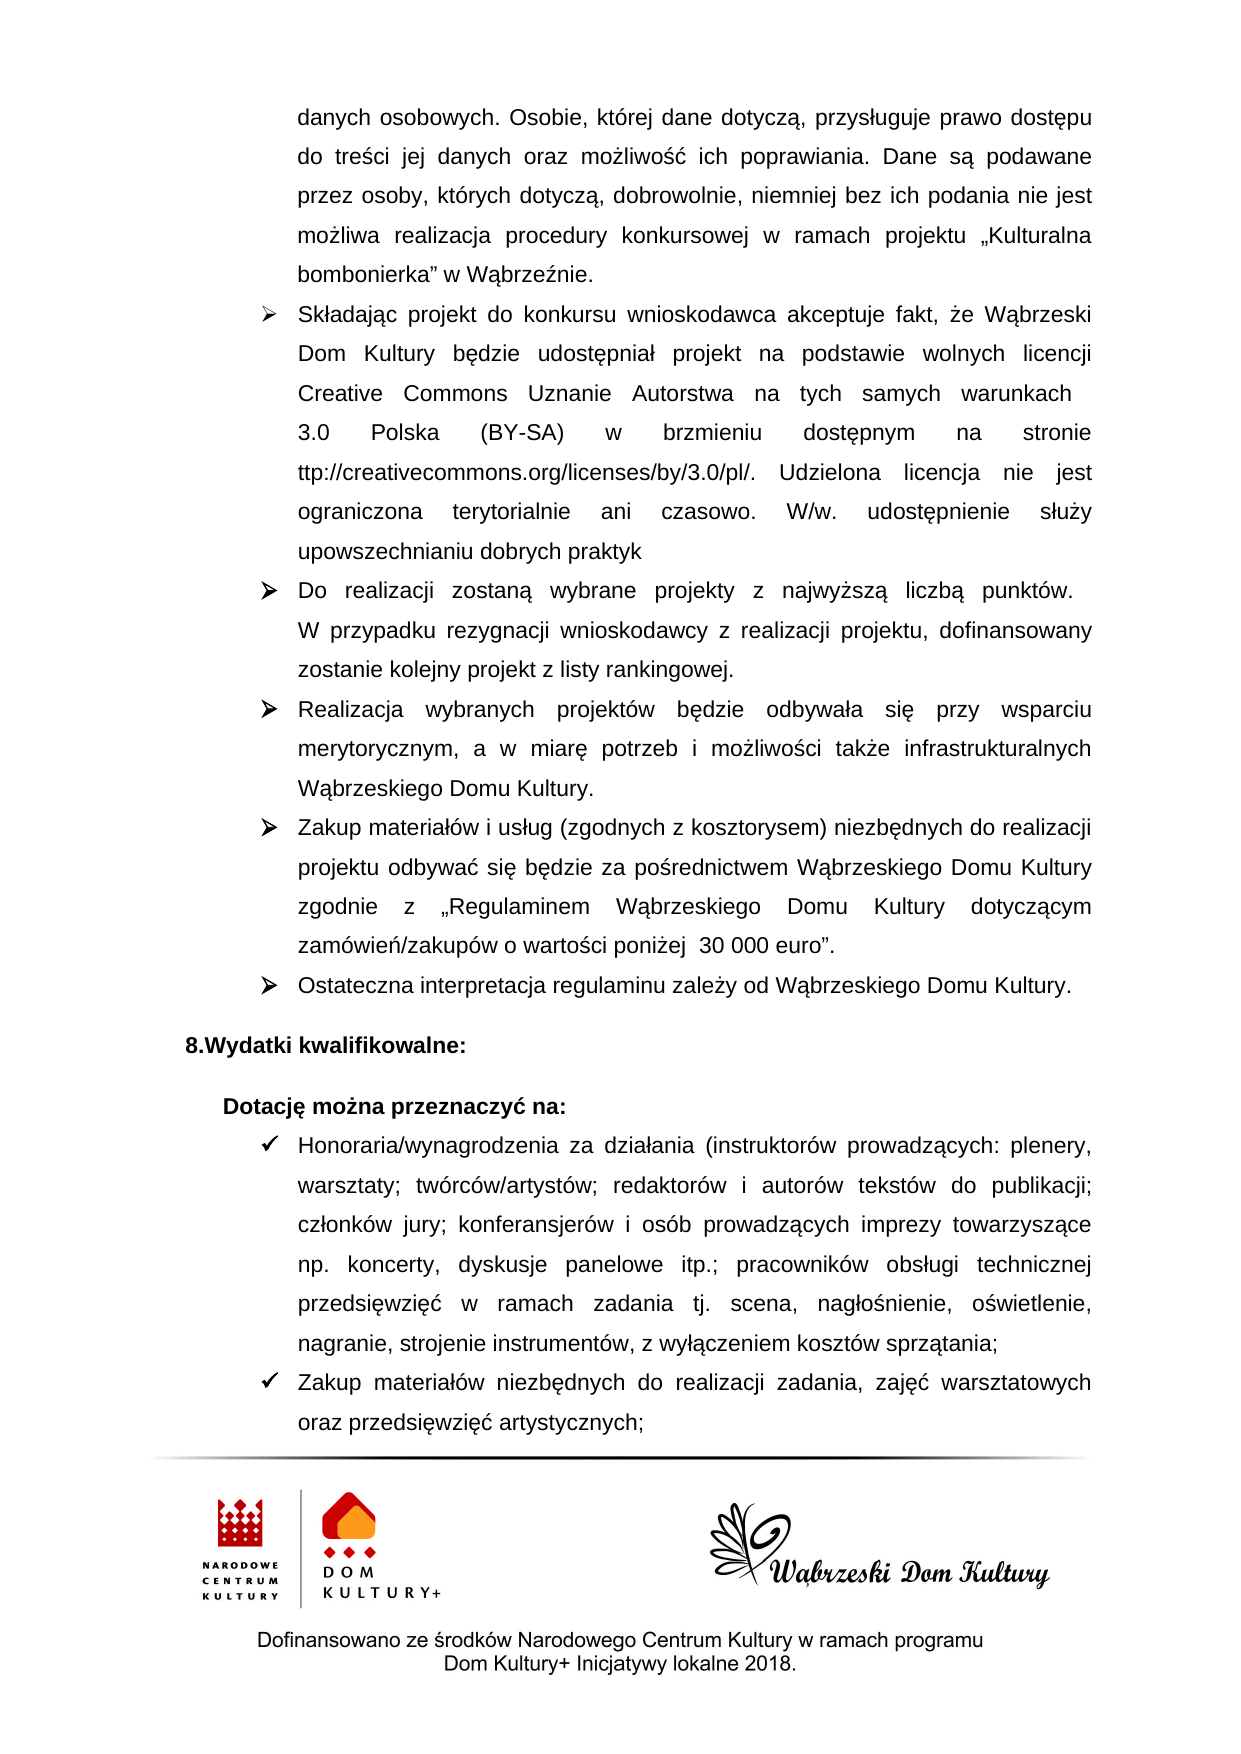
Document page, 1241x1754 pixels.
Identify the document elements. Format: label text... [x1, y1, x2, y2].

list Zakup materiałów i usług (zgodnych z kosztorysem) niezbędnych do realizacji projektu odbywać się będzie za pośrednictwem Wąbrzeskiego Domu Kultury zgodnie z „Regulaminem Wąbrzeskiego Domu Kultury dotyczącym zamówień/zakupów o wartości poniżej 30 000 euro”. [260, 814, 1092, 959]
list Honoraria/wynagrodzenia za działania (instruktorów prowadzących: plenery, warsztaty; twórców/artystów; redaktorów i autorów tekstów do publikacji; członków jury; konferansjerów i osób prowadzących imprezy towarzyszące np. koncerty, dyskusje panelowe itp.; pracowników obsługi technicznej przedsięwzięć w ramach zadania tj. scena, nagłośnienie, oświetlenie, nagranie, strojenie instrumentów, z wyłączeniem kosztów sprzątania; [260, 1132, 1092, 1356]
list Zakup materiałów niezbędnych do realizacji zadania, zajęć warsztatowych oraz przedsięwzięć artystycznych; [260, 1369, 1092, 1435]
picture [147, 1440, 1093, 1681]
list Realizacja wybranych projektów będzie odbywała się przy wsparciu merytorycznym, a w miarę potrzeb i możliwości także infrastrukturalnych Wąbrzeskiego Domu Kultury. [260, 696, 1092, 801]
text 8.Wydatki kwalifikowalne: [185, 1032, 1092, 1059]
list Dotację można przeznaczyć na: [223, 1093, 1092, 1119]
list Składając projekt do konkursu wnioskodawca akceptuje fakt, że Wąbrzeski Dom Kultury będzie udostępniał projekt na podstawie wolnych licencji Creative Commons Uznanie Autorstwa na tych samych warunkach 3.0 Polska (BY-SA) w brzmieniu dostępnym na stronie ttp://creativecommons.org/licenses/by/3.0/pl/. Udzielona licencja nie jest ograniczona terytorialnie ani czasowo. W/w. udostępnienie służy upowszechnianiu dobrych praktyk [260, 301, 1092, 564]
list Ostateczna interpretacja regulaminu zależy od Wąbrzeskiego Domu Kultury. [260, 972, 1092, 998]
list Do realizacji zostaną wybrane projekty z najwyższą liczbą punktów. W przypadku rezygnacji wnioskodawcy z realizacji projektu, dofinansowany zostanie kolejny projekt z listy rankingowej. [260, 577, 1092, 682]
